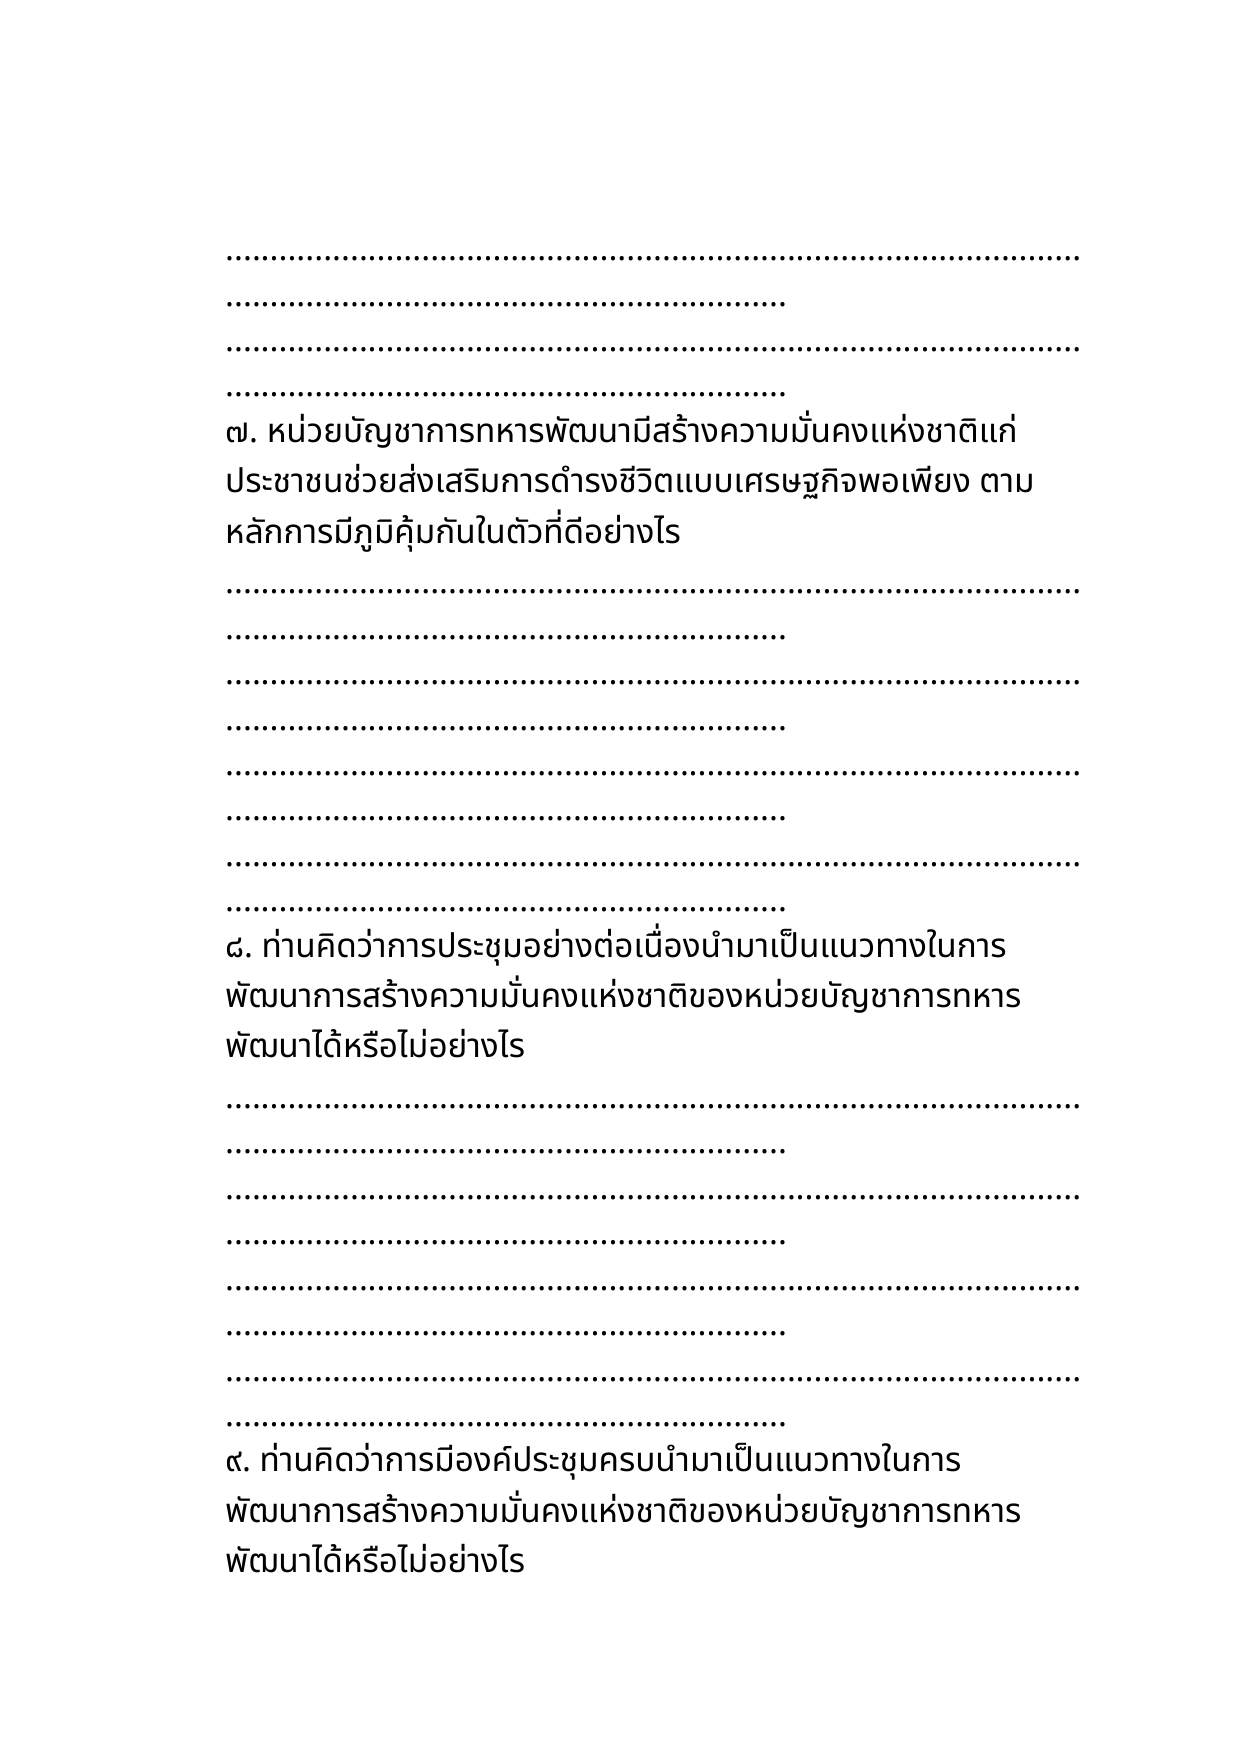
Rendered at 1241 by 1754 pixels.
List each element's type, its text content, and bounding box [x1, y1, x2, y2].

text ๙. ท่านคิดว่าการมีองค์ประชุมครบนำมาเป็นแนวทางในการพัฒนาการสร้างความมั่นคงแห่งชาติของหน่วยบัญชาการทหารพัฒนาได้หรือไม่อย่างไร [225, 1436, 1090, 1588]
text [225, 1345, 1090, 1436]
text ๘. ท่านคิดว่าการประชุมอย่างต่อเนื่องนำมาเป็นแนวทางในการพัฒนาการสร้างความมั่นคงแห่งชาติของหน่วยบัญชาการทหารพัฒนาได้หรือไม่อย่างไร [225, 921, 1090, 1073]
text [225, 225, 1090, 316]
text ๗. หน่วยบัญชาการทหารพัฒนามีสร้างความมั่นคงแห่งชาติแก่ประชาชนช่วยส่งเสริมการดำรงชีวิตแบบเศรษฐกิจพอเพียง ตามหลักการมีภูมิคุ้มกันในตัวที่ดีอย่างไร [225, 407, 1090, 558]
